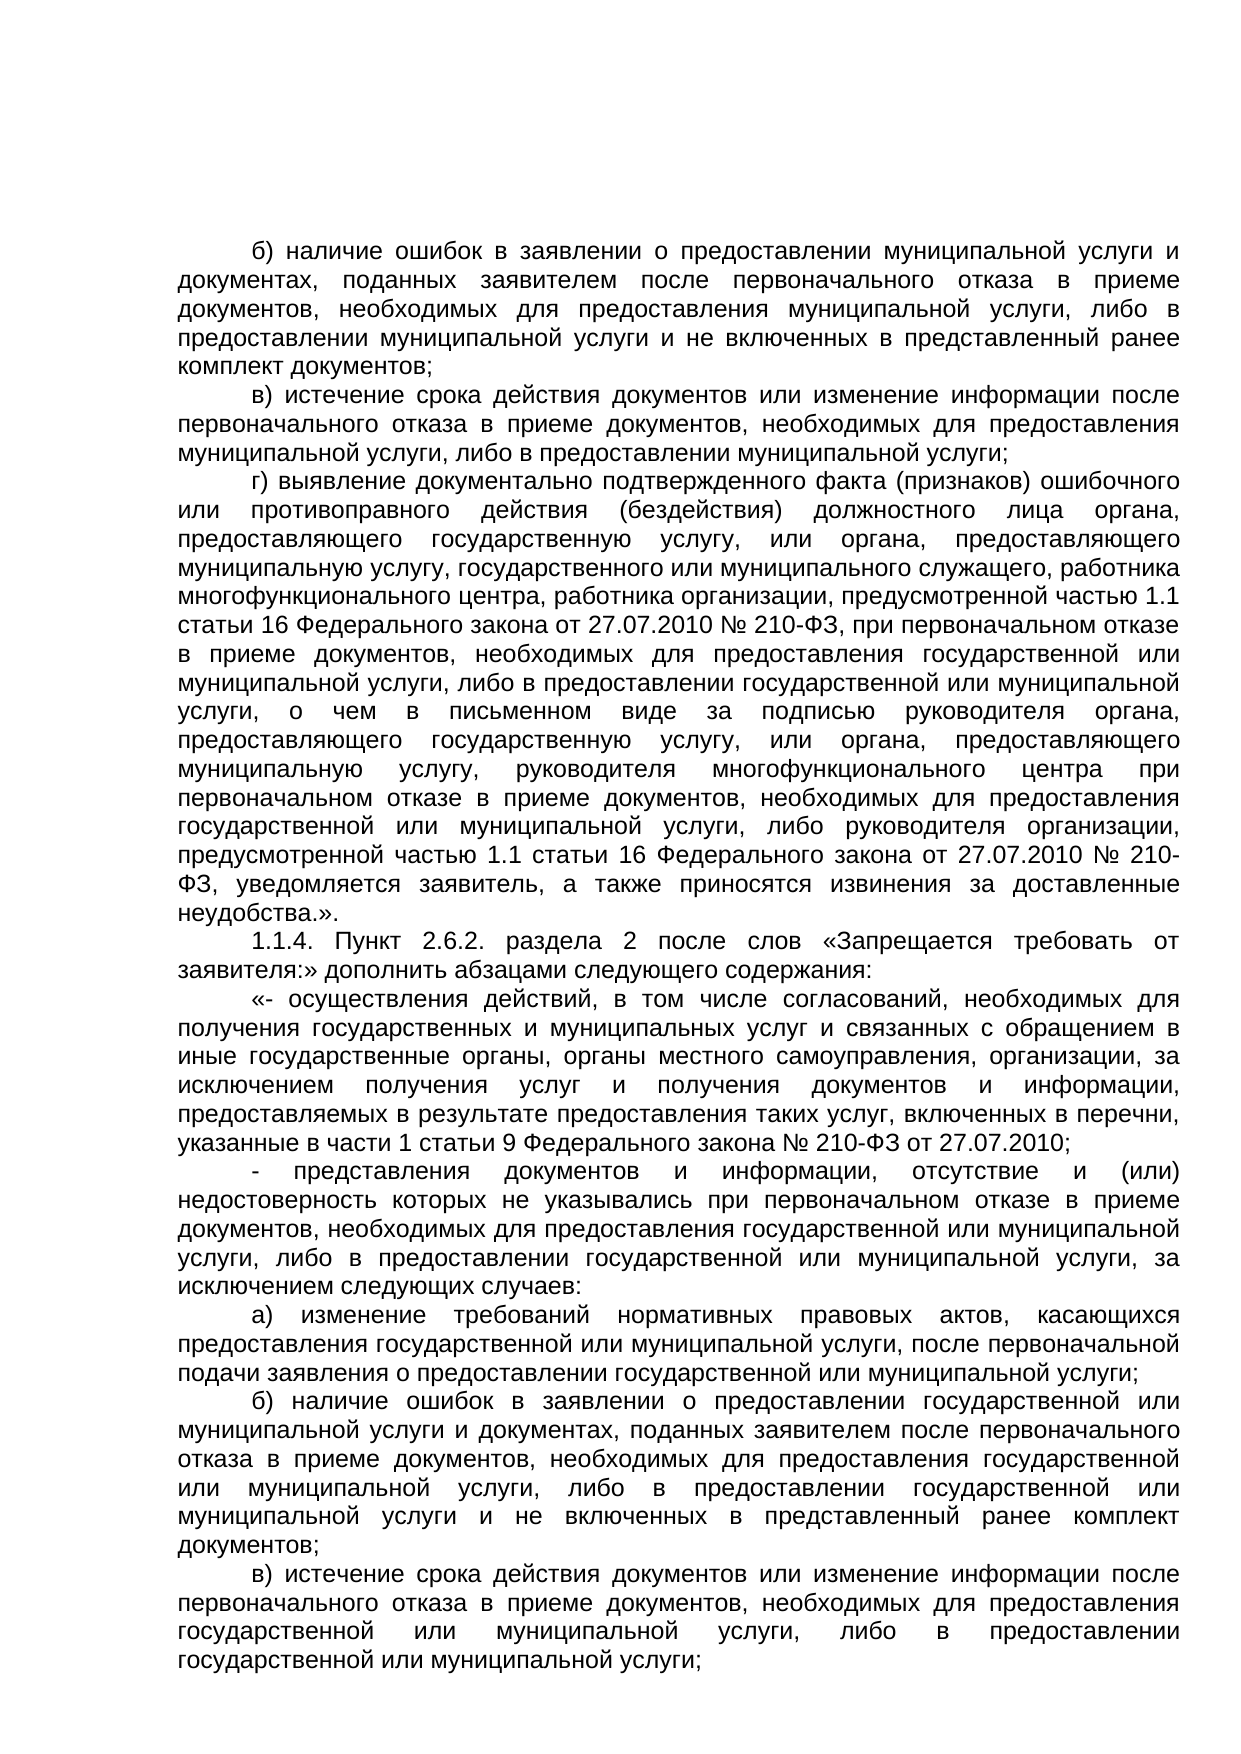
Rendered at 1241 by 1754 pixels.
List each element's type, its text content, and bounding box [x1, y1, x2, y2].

text б) наличие ошибок в заявлении о предоставлении государственной или муниципальной услуги и документах, поданных заявителем после первоначального отказа в приеме документов, необходимых для предоставления государственной или муниципальной услуги, либо в предоставлении государственной или муниципальной услуги и не включенных в представленный ранее комплект документов; [177, 1386, 1181, 1559]
text 1.1.4. Пункт 2.6.2. раздела 2 после слов «Запрещается требовать от заявителя:» дополнить абзацами следующего содержания: [177, 926, 1181, 984]
text б) наличие ошибок в заявлении о предоставлении муниципальной услуги и документах, поданных заявителем после первоначального отказа в приеме документов, необходимых для предоставления муниципальной услуги, либо в предоставлении муниципальной услуги и не включенных в представленный ранее комплект документов; [177, 236, 1181, 380]
text - представления документов и информации, отсутствие и (или) недостоверность которых не указывались при первоначальном отказе в приеме документов, необходимых для предоставления государственной или муниципальной услуги, либо в предоставлении государственной или муниципальной услуги, за исключением следующих случаев: [177, 1156, 1181, 1300]
text «- осуществления действий, в том числе согласований, необходимых для получения государственных и муниципальных услуг и связанных с обращением в иные государственные органы, органы местного самоуправления, организации, за исключением получения услуг и получения документов и информации, предоставляемых в результате предоставления таких услуг, включенных в перечни, указанные в части 1 статьи 9 Федерального закона № 210-ФЗ от 27.07.2010; [177, 984, 1181, 1156]
text в) истечение срока действия документов или изменение информации после первоначального отказа в приеме документов, необходимых для предоставления муниципальной услуги, либо в предоставлении муниципальной услуги; [177, 380, 1181, 466]
text в) истечение срока действия документов или изменение информации после первоначального отказа в приеме документов, необходимых для предоставления государственной или муниципальной услуги, либо в предоставлении государственной или муниципальной услуги; [177, 1559, 1181, 1674]
text г) выявление документально подтвержденного факта (признаков) ошибочного или противоправного действия (бездействия) должностного лица органа, предоставляющего государственную услугу, или органа, предоставляющего муниципальную услугу, государственного или муниципального служащего, работника многофункционального центра, работника организации, предусмотренной частью 1.1 статьи 16 Федерального закона от 27.07.2010 № 210-ФЗ, при первоначальном отказе в приеме документов, необходимых для предоставления государственной или муниципальной услуги, либо в предоставлении государственной или муниципальной услуги, о чем в письменном виде за подписью руководителя органа, предоставляющего государственную услугу, или органа, предоставляющего муниципальную услугу, руководителя многофункционального центра при первоначальном отказе в приеме документов, необходимых для предоставления государственной или муниципальной услуги, либо руководителя организации, предусмотренной частью 1.1 статьи 16 Федерального закона от 27.07.2010 № 210-ФЗ, уведомляется заявитель, а также приносятся извинения за доставленные неудобства.». [177, 466, 1181, 926]
text а) изменение требований нормативных правовых актов, касающихся предоставления государственной или муниципальной услуги, после первоначальной подачи заявления о предоставлении государственной или муниципальной услуги; [177, 1300, 1181, 1386]
